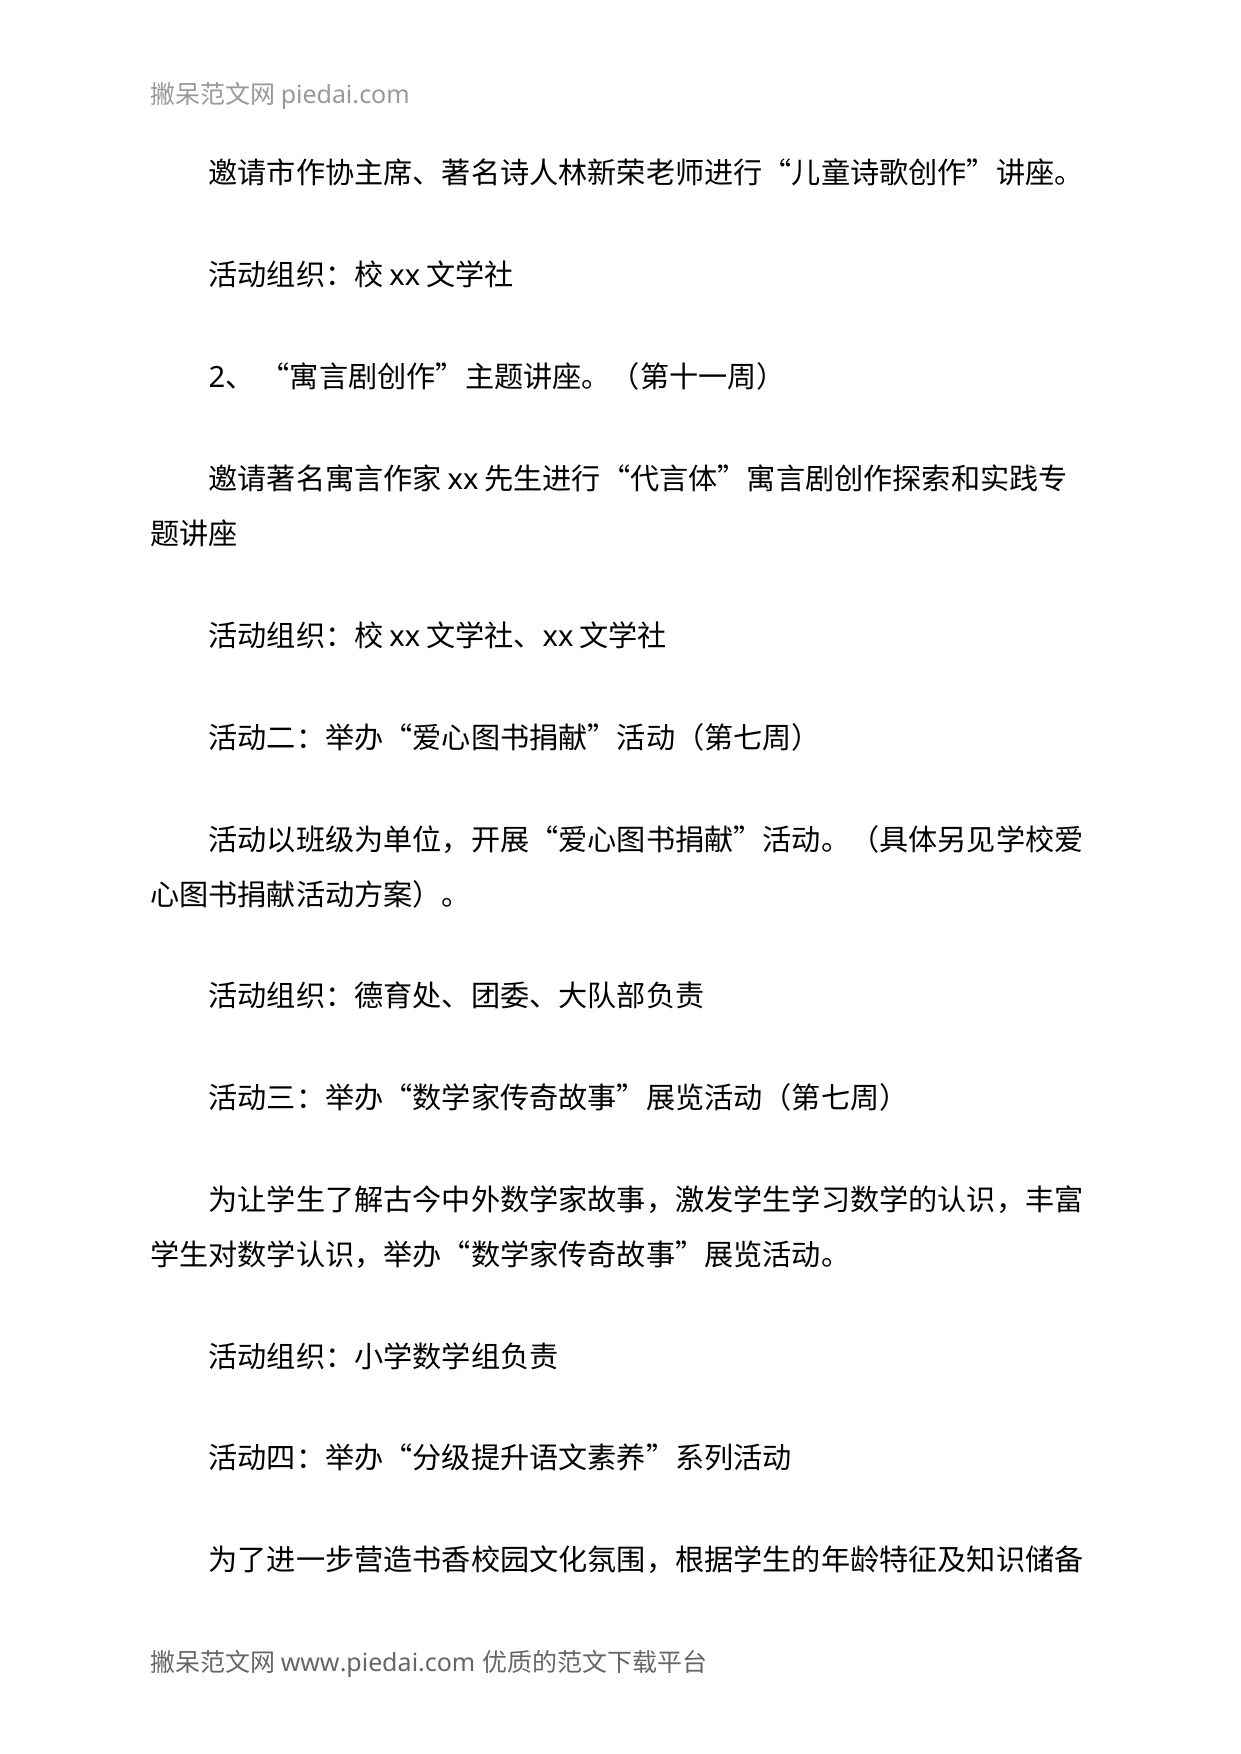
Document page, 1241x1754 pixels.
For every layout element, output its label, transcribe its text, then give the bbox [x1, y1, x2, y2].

text 活动二：举办“爱心图书捐献”活动（第七周） [150, 714, 1090, 757]
text 活动组织：校xx文学社、xx文学社 [150, 612, 1090, 655]
text 活动组织：小学数学组负责 [150, 1333, 1090, 1375]
text 活动三：举办“数学家传奇故事”展览活动（第七周） [150, 1075, 1090, 1117]
text 活动四：举办“分级提升语文素养”系列活动 [150, 1435, 1090, 1477]
text 2、 “寓言剧创作”主题讲座。（第十一周） [150, 354, 1090, 396]
text 邀请市作协主席、著名诗人林新荣老师进行“儿童诗歌创作”讲座。 [150, 150, 1090, 192]
text 活动以班级为单位，开展“爱心图书捐献”活动。（具体另见学校爱心图书捐献活动方案）。 [150, 816, 1090, 913]
text 活动组织：德育处、团委、大队部负责 [150, 973, 1090, 1015]
text 邀请著名寓言作家xx先生进行“代言体”寓言剧创作探索和实践专题讲座 [150, 456, 1090, 553]
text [150, 1537, 1090, 1579]
text 为让学生了解古今中外数学家故事，激发学生学习数学的认识，丰富学生对数学认识，举办“数学家传奇故事”展览活动。 [150, 1176, 1090, 1274]
text 活动组织：校xx文学社 [150, 252, 1090, 294]
